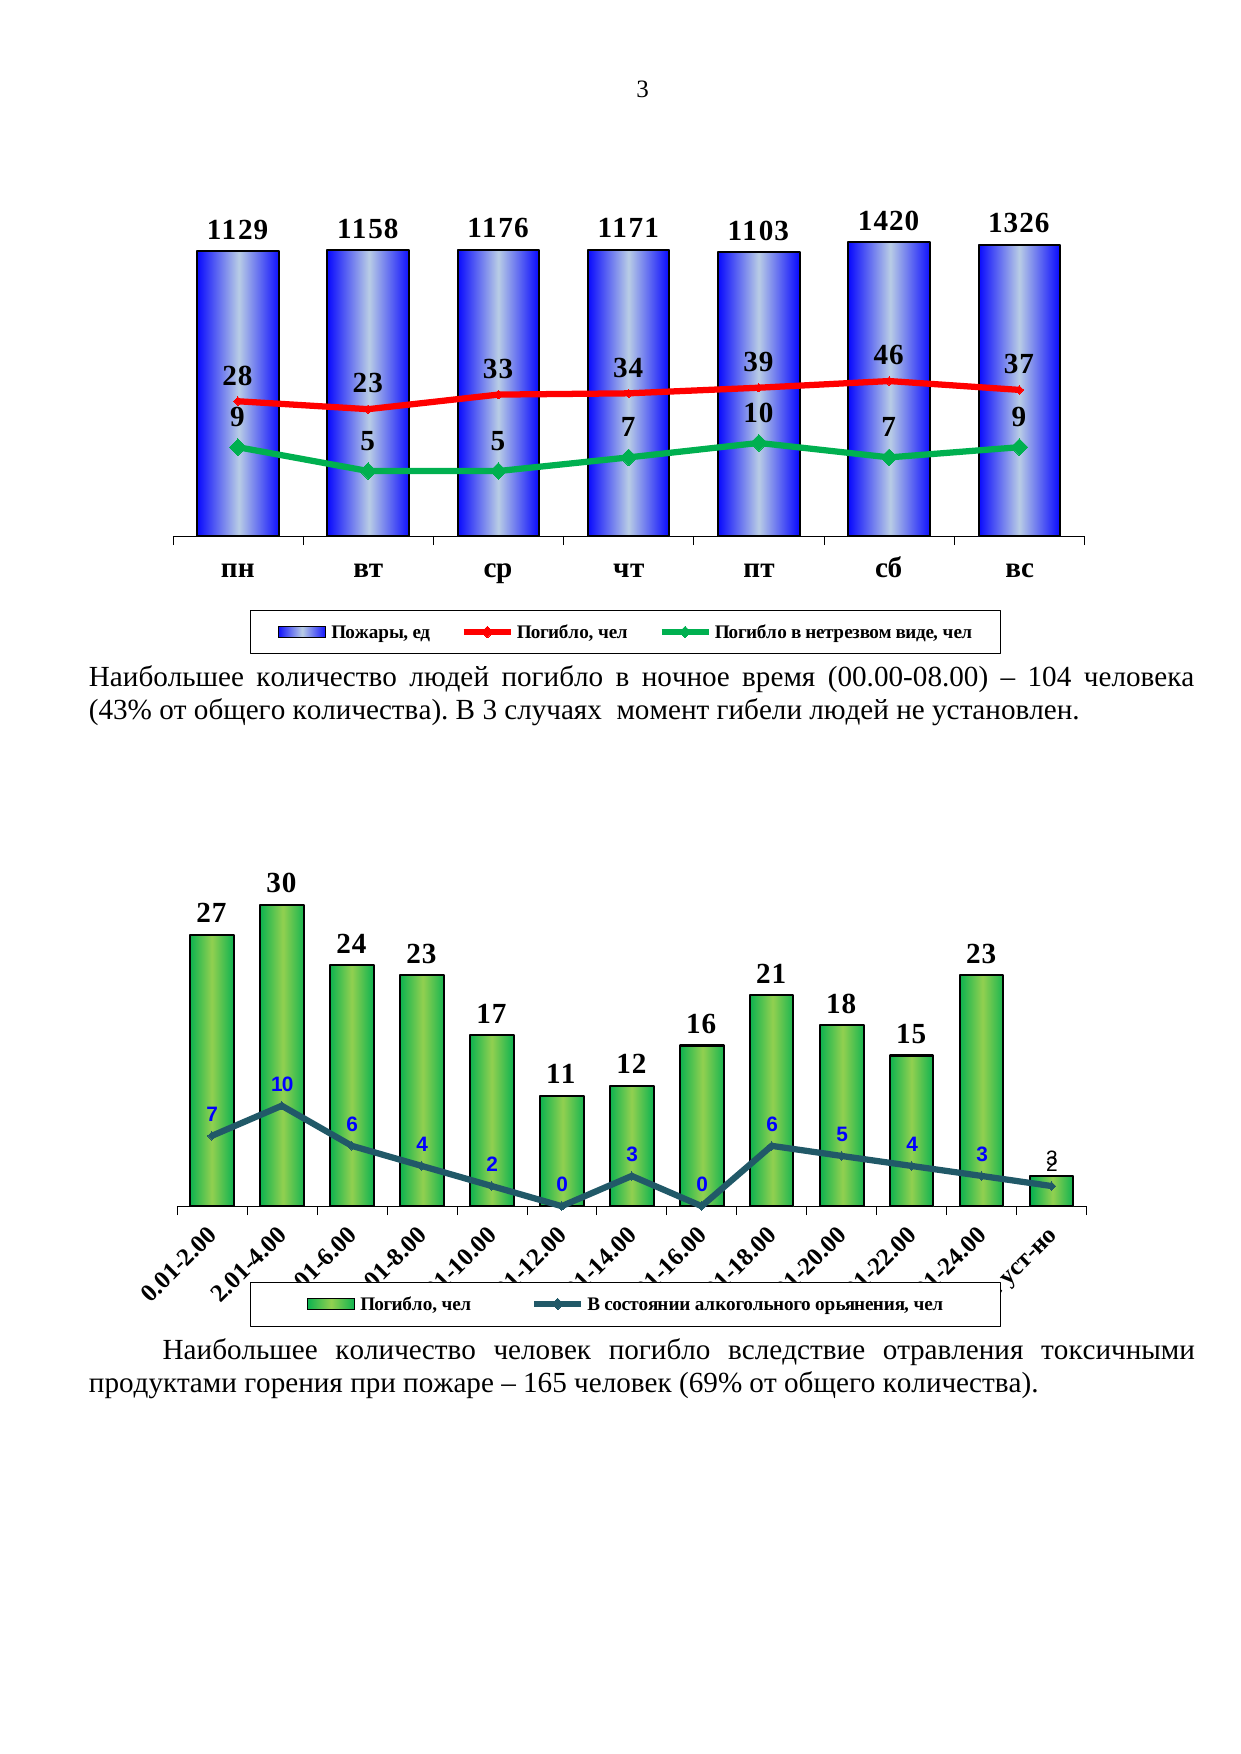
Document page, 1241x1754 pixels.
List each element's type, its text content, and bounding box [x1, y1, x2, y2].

text Наибольшее количество людей погибло в ночное время (00.00-08.00) – 104 человека (43% от общего количества). В 3 случаях момент гибели людей не установлен. [89, 659, 1196, 726]
text Наибольшее количество человек погибло вследствие отравления токсичными продуктами горения при пожаре – 165 человек (69% от общего количества). [89, 1332, 1196, 1399]
